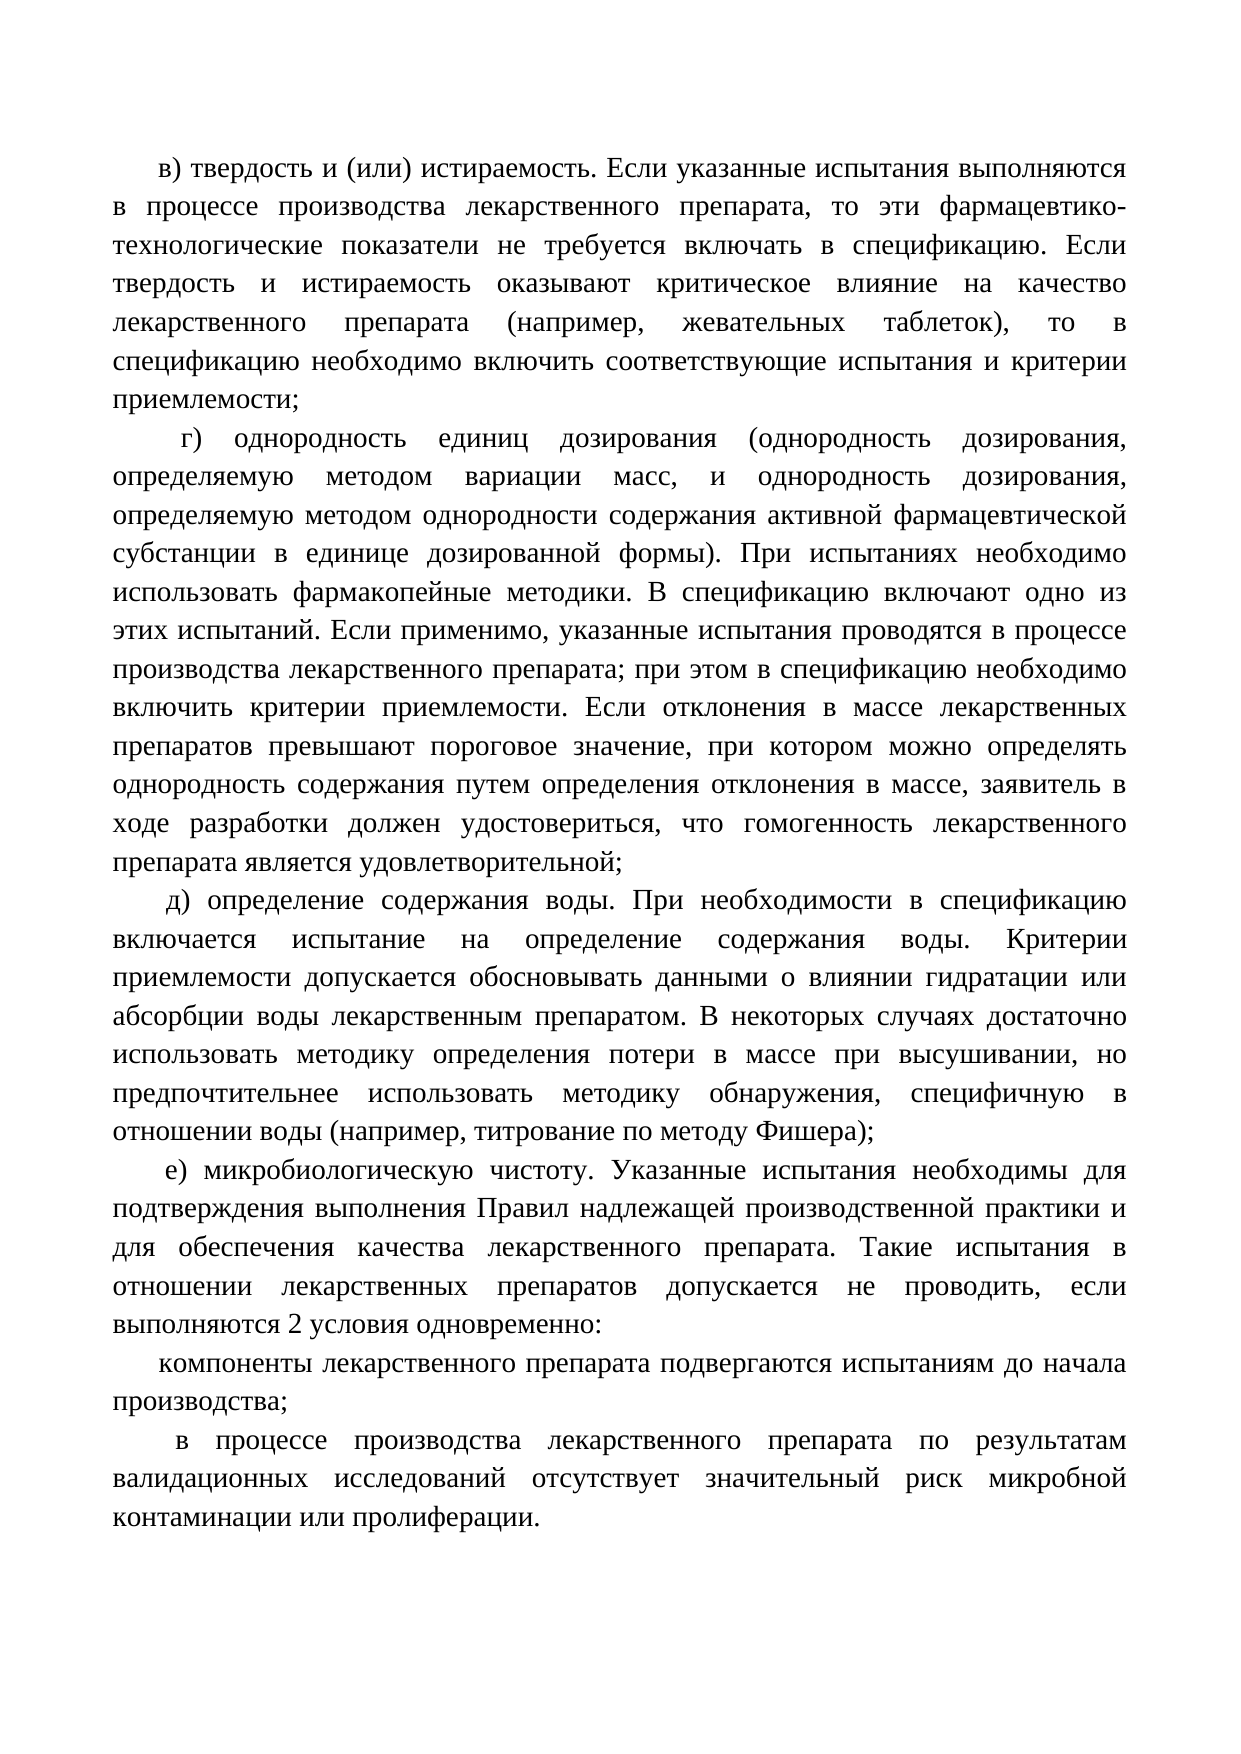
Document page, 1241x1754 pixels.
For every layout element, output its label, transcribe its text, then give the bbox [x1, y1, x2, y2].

text е) микробиологическую чистоту. Указанные испытания необходимы для подтверждения выполнения Правил надлежащей производственной практики и для обеспечения качества лекарственного препарата. Такие испытания в отношении лекарственных препаратов допускается не проводить, если выполняются 2 условия одновременно: [112, 1152, 1128, 1340]
text д) определение содержания воды. При необходимости в спецификацию включается испытание на определение содержания воды. Критерии приемлемости допускается обосновывать данными о влиянии гидратации или абсорбции воды лекарственным препаратом. В некоторых случаях достаточно использовать методику определения потери в массе при высушивании, но предпочтительнее использовать методику обнаружения, специфичную в отношении воды (например, титрование по методу Фишера); [112, 882, 1128, 1147]
text в процессе производства лекарственного препарата по результатам валидационных исследований отсутствует значительный риск микробной контаминации или пролиферации. [112, 1422, 1128, 1532]
text в) твердость и (или) истираемость. Если указанные испытания выполняются в процессе производства лекарственного препарата, то эти фармацевтико-технологические показатели не требуется включать в спецификацию. Если твердость и истираемость оказывают критическое влияние на качество лекарственного препарата (например, жевательных таблеток), то в спецификацию необходимо включить соответствующие испытания и критерии приемлемости; [112, 150, 1128, 415]
text г) однородность единиц дозирования (однородность дозирования, определяемую методом вариации масс, и однородность дозирования, определяемую методом однородности содержания активной фармацевтической субстанции в единице дозированной формы). При испытаниях необходимо использовать фармакопейные методики. В спецификацию включают одно из этих испытаний. Если применимо, указанные испытания проводятся в процессе производства лекарственного препарата; при этом в спецификацию необходимо включить критерии приемлемости. Если отклонения в массе лекарственных препаратов превышают пороговое значение, при котором можно определять однородность содержания путем определения отклонения в массе, заявитель в ходе разработки должен удостовериться, что гомогенность лекарственного препарата является удовлетворительной; [112, 420, 1128, 877]
text компоненты лекарственного препарата подвергаются испытаниям до начала производства; [112, 1345, 1128, 1417]
